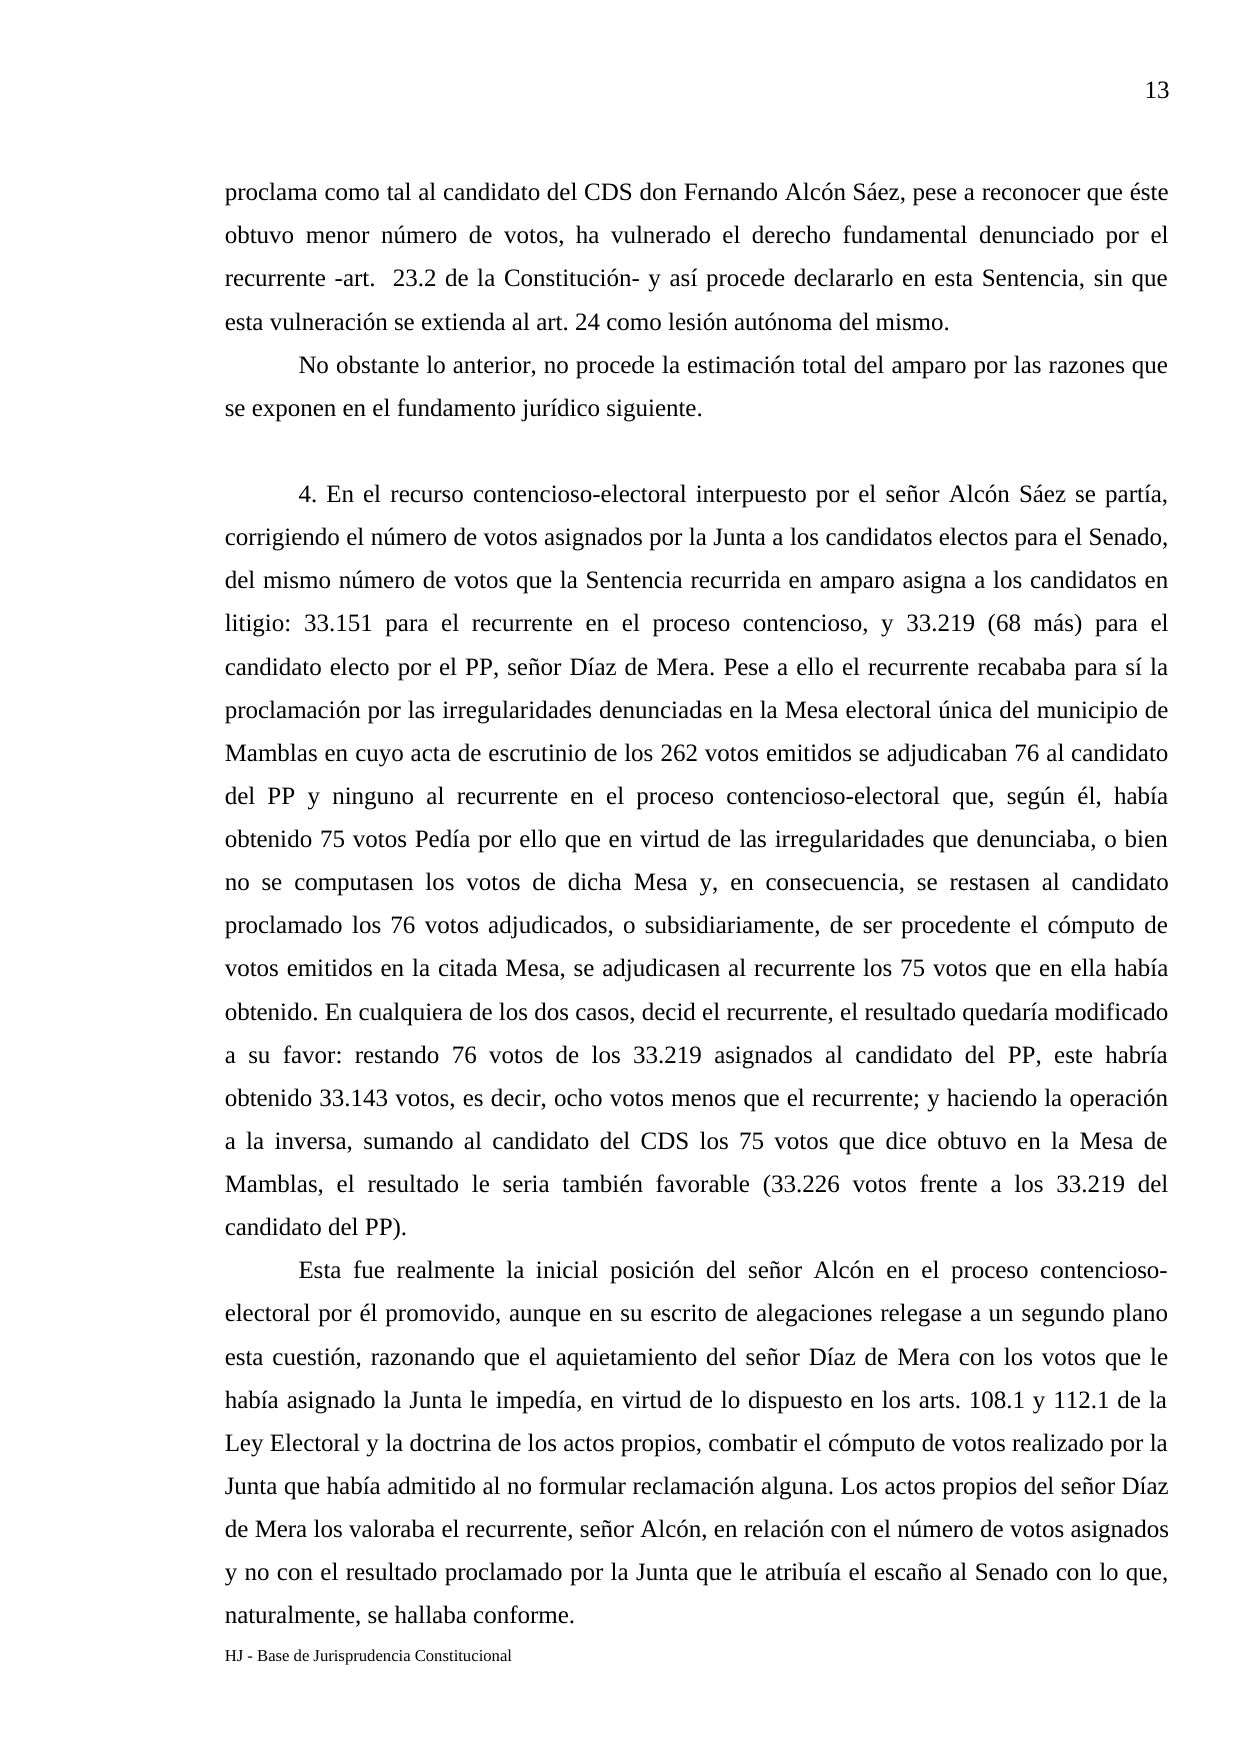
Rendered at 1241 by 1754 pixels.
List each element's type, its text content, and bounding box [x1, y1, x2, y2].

text Esta fue realmente la inicial posición del señor Alcón en el proceso contencioso-electoral por él promovido, aunque en su escrito de alegaciones relegase a un segundo plano esta cuestión, razonando que el aquietamiento del señor Díaz de Mera con los votos que le había asignado la Junta le impedía, en virtud de lo dispuesto en los arts. 108.1 y 112.1 de la Ley Electoral y la doctrina de los actos propios, combatir el cómputo de votos realizado por la Junta que había admitido al no formular reclamación alguna. Los actos propios del señor Díaz de Mera los valoraba el recurrente, señor Alcón, en relación con el número de votos asignados y no con el resultado proclamado por la Junta que le atribuía el escaño al Senado con lo que, naturalmente, se hallaba conforme. [224, 1255, 1169, 1629]
text 4. En el recurso contencioso-electoral interpuesto por el señor Alcón Sáez se partía, corrigiendo el número de votos asignados por la Junta a los candidatos electos para el Senado, del mismo número de votos que la Sentencia recurrida en amparo asigna a los candidatos en litigio: 33.151 para el recurrente en el proceso contencioso, y 33.219 (68 más) para el candidato electo por el PP, señor Díaz de Mera. Pese a ello el recurrente recababa para sí la proclamación por las irregularidades denunciadas en la Mesa electoral única del municipio de Mamblas en cuyo acta de escrutinio de los 262 votos emitidos se adjudicaban 76 al candidato del PP y ninguno al recurrente en el proceso contencioso-electoral que, según él, había obtenido 75 votos Pedía por ello que en virtud de las irregularidades que denunciaba, o bien no se computasen los votos de dicha Mesa y, en consecuencia, se restasen al candidato proclamado los 76 votos adjudicados, o subsidiariamente, de ser procedente el cómputo de votos emitidos en la citada Mesa, se adjudicasen al recurrente los 75 votos que en ella había obtenido. En cualquiera de los dos casos, decid el recurrente, el resultado quedaría modificado a su favor: restando 76 votos de los 33.219 asignados al candidato del PP, este habría obtenido 33.143 votos, es decir, ocho votos menos que el recurrente; y haciendo la operación a la inversa, sumando al candidato del CDS los 75 votos que dice obtuvo en la Mesa de Mamblas, el resultado le seria también favorable (33.226 votos frente a los 33.219 del candidato del PP). [224, 479, 1169, 1241]
text No obstante lo anterior, no procede la estimación total del amparo por las razones que se exponen en el fundamento jurídico siguiente. [224, 350, 1169, 422]
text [224, 177, 1169, 335]
